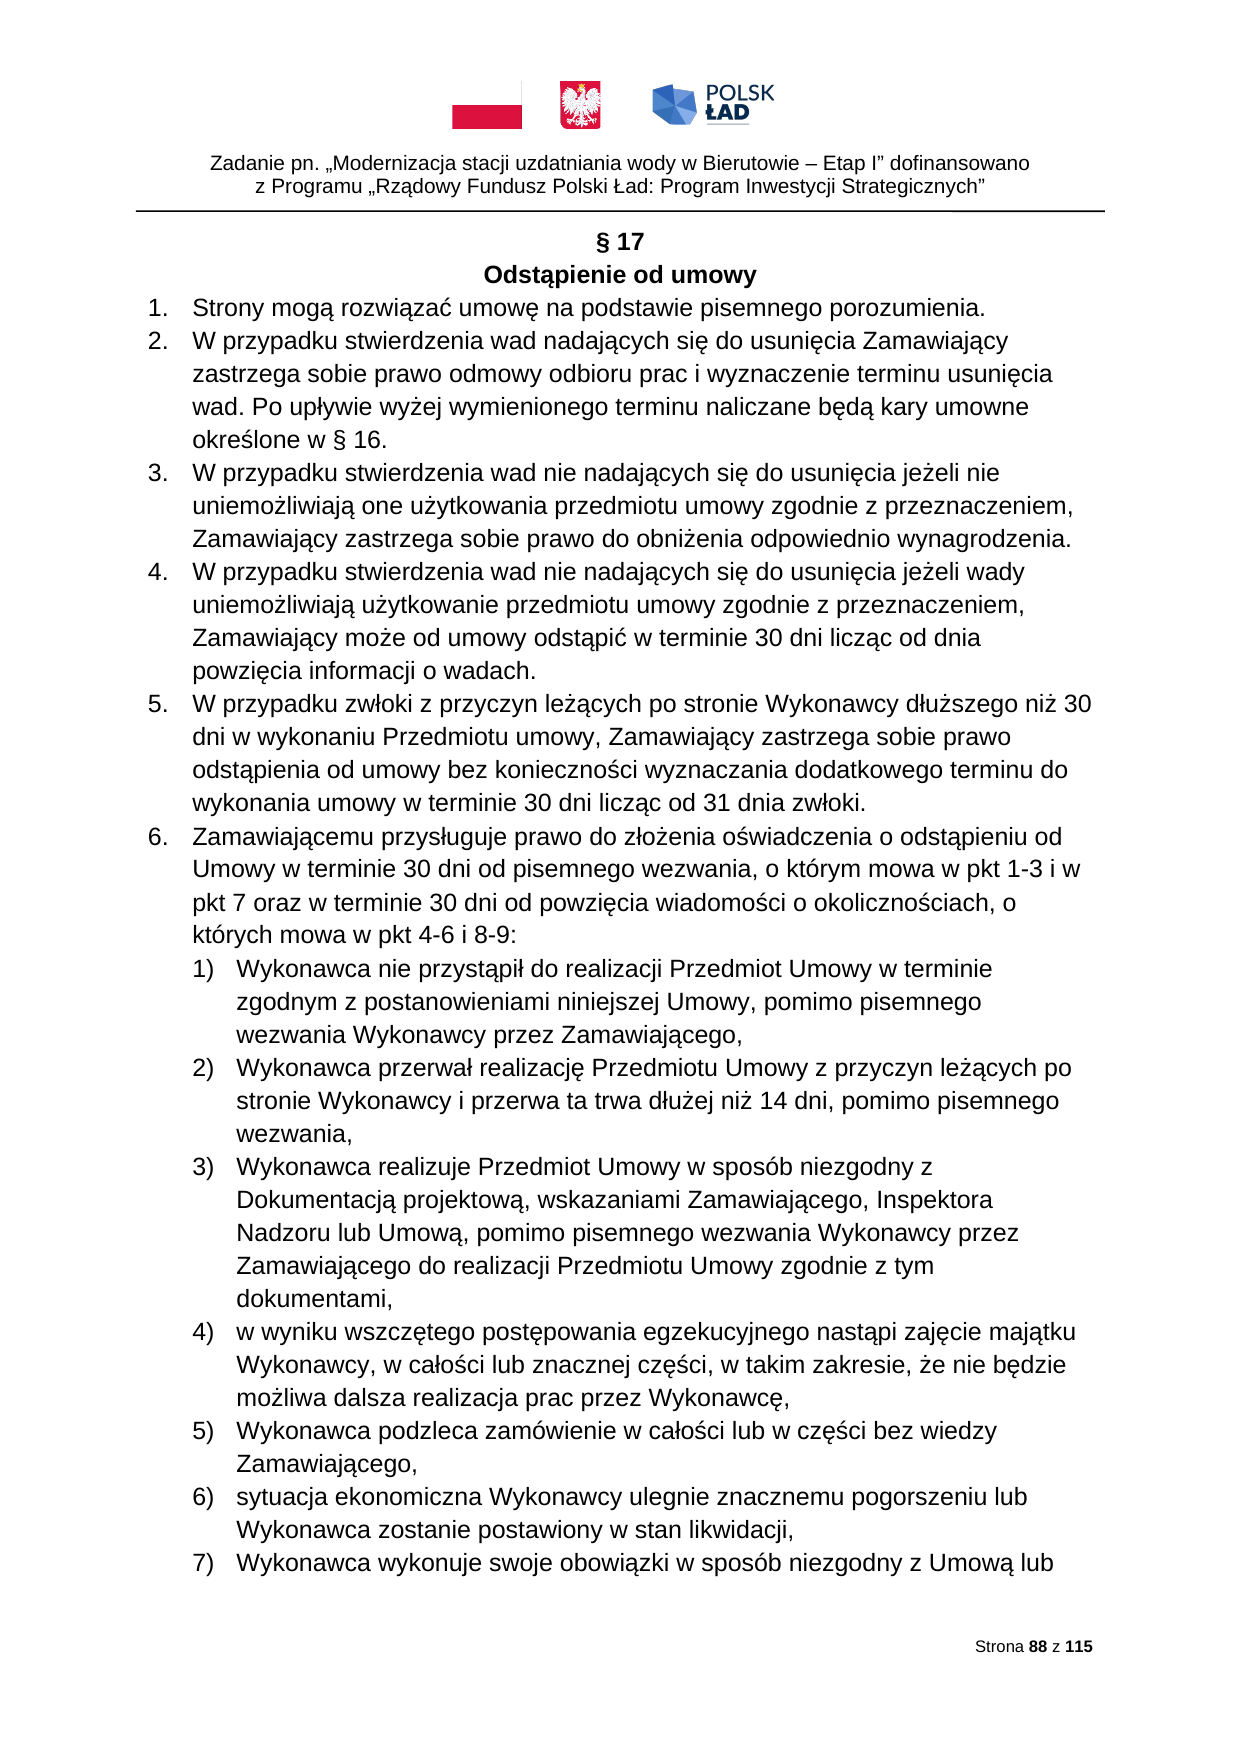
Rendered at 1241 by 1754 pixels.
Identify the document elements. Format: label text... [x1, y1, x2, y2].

list Wykonawca nie przystąpił do realizacji Przedmiot Umowy w terminie zgodnym z postanowieniami niniejszej Umowy, pomimo pisemnego wezwania Wykonawcy przez Zamawiającego, [192, 953, 1093, 1048]
list W przypadku stwierdzenia wad nie nadających się do usunięcia jeżeli wady uniemożliwiają użytkowanie przedmiotu umowy zgodnie z przeznaczeniem, Zamawiający może od umowy odstąpić w terminie 30 dni licząc od dnia powzięcia informacji o wadach. [148, 557, 1093, 685]
picture [652, 84, 774, 125]
list W przypadku stwierdzenia wad nadających się do usunięcia Zamawiający zastrzega sobie prawo odmowy odbioru prac i wyznaczenie terminu usunięcia wad. Po upływie wyżej wymienionego terminu naliczane będą kary umowne określone w § 16. [148, 326, 1093, 454]
list W przypadku stwierdzenia wad nie nadających się do usunięcia jeżeli nie uniemożliwiają one użytkowania przedmiotu umowy zgodnie z przeznaczeniem, Zamawiający zastrzega sobie prawo do obniżenia odpowiednio wynagrodzenia. [148, 458, 1093, 553]
list Wykonawca podzleca zamówienie w całości lub w części bez wiedzy Zamawiającego, [192, 1416, 1093, 1478]
list Wykonawca realizuje Przedmiot Umowy w sposób niezgodny z Dokumentacją projektową, wskazaniami Zamawiającego, Inspektora Nadzoru lub Umową, pomimo pisemnego wezwania Wykonawcy przez Zamawiającego do realizacji Przedmiotu Umowy zgodnie z tym dokumentami, [192, 1152, 1093, 1312]
list sytuacja ekonomiczna Wykonawcy ulegnie znacznemu pogorszeniu lub Wykonawca zostanie postawiony w stan likwidacji, [192, 1482, 1093, 1544]
picture [450, 81, 600, 129]
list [192, 1548, 1093, 1577]
list Strony mogą rozwiązać umowę na podstawie pisemnego porozumienia. [148, 293, 1093, 322]
list W przypadku zwłoki z przyczyn leżących po stronie Wykonawcy dłuższego niż 30 dni w wykonaniu Przedmiotu umowy, Zamawiający zastrzega sobie prawo odstąpienia od umowy bez konieczności wyznaczania dodatkowego terminu do wykonania umowy w terminie 30 dni licząc od 31 dnia zwłoki. [148, 689, 1093, 817]
list Wykonawca przerwał realizację Przedmiotu Umowy z przyczyn leżących po stronie Wykonawcy i przerwa ta trwa dłużej niż 14 dni, pomimo pisemnego wezwania, [192, 1053, 1093, 1147]
list w wyniku wszczętego postępowania egzekucyjnego nastąpi zajęcie majątku Wykonawcy, w całości lub znacznej części, w takim zakresie, że nie będzie możliwa dalsza realizacja prac przez Wykonawcę, [192, 1317, 1093, 1412]
list Zamawiającemu przysługuje prawo do złożenia oświadczenia o odstąpieniu od Umowy w terminie 30 dni od pisemnego wezwania, o którym mowa w pkt 1-3 i w pkt 7 oraz w terminie 30 dni od powzięcia wiadomości o okolicznościach, o których mowa w pkt 4-6 i 8-9: [148, 821, 1093, 949]
text Odstąpienie od umowy [148, 260, 1093, 289]
text § 17 [148, 227, 1093, 256]
